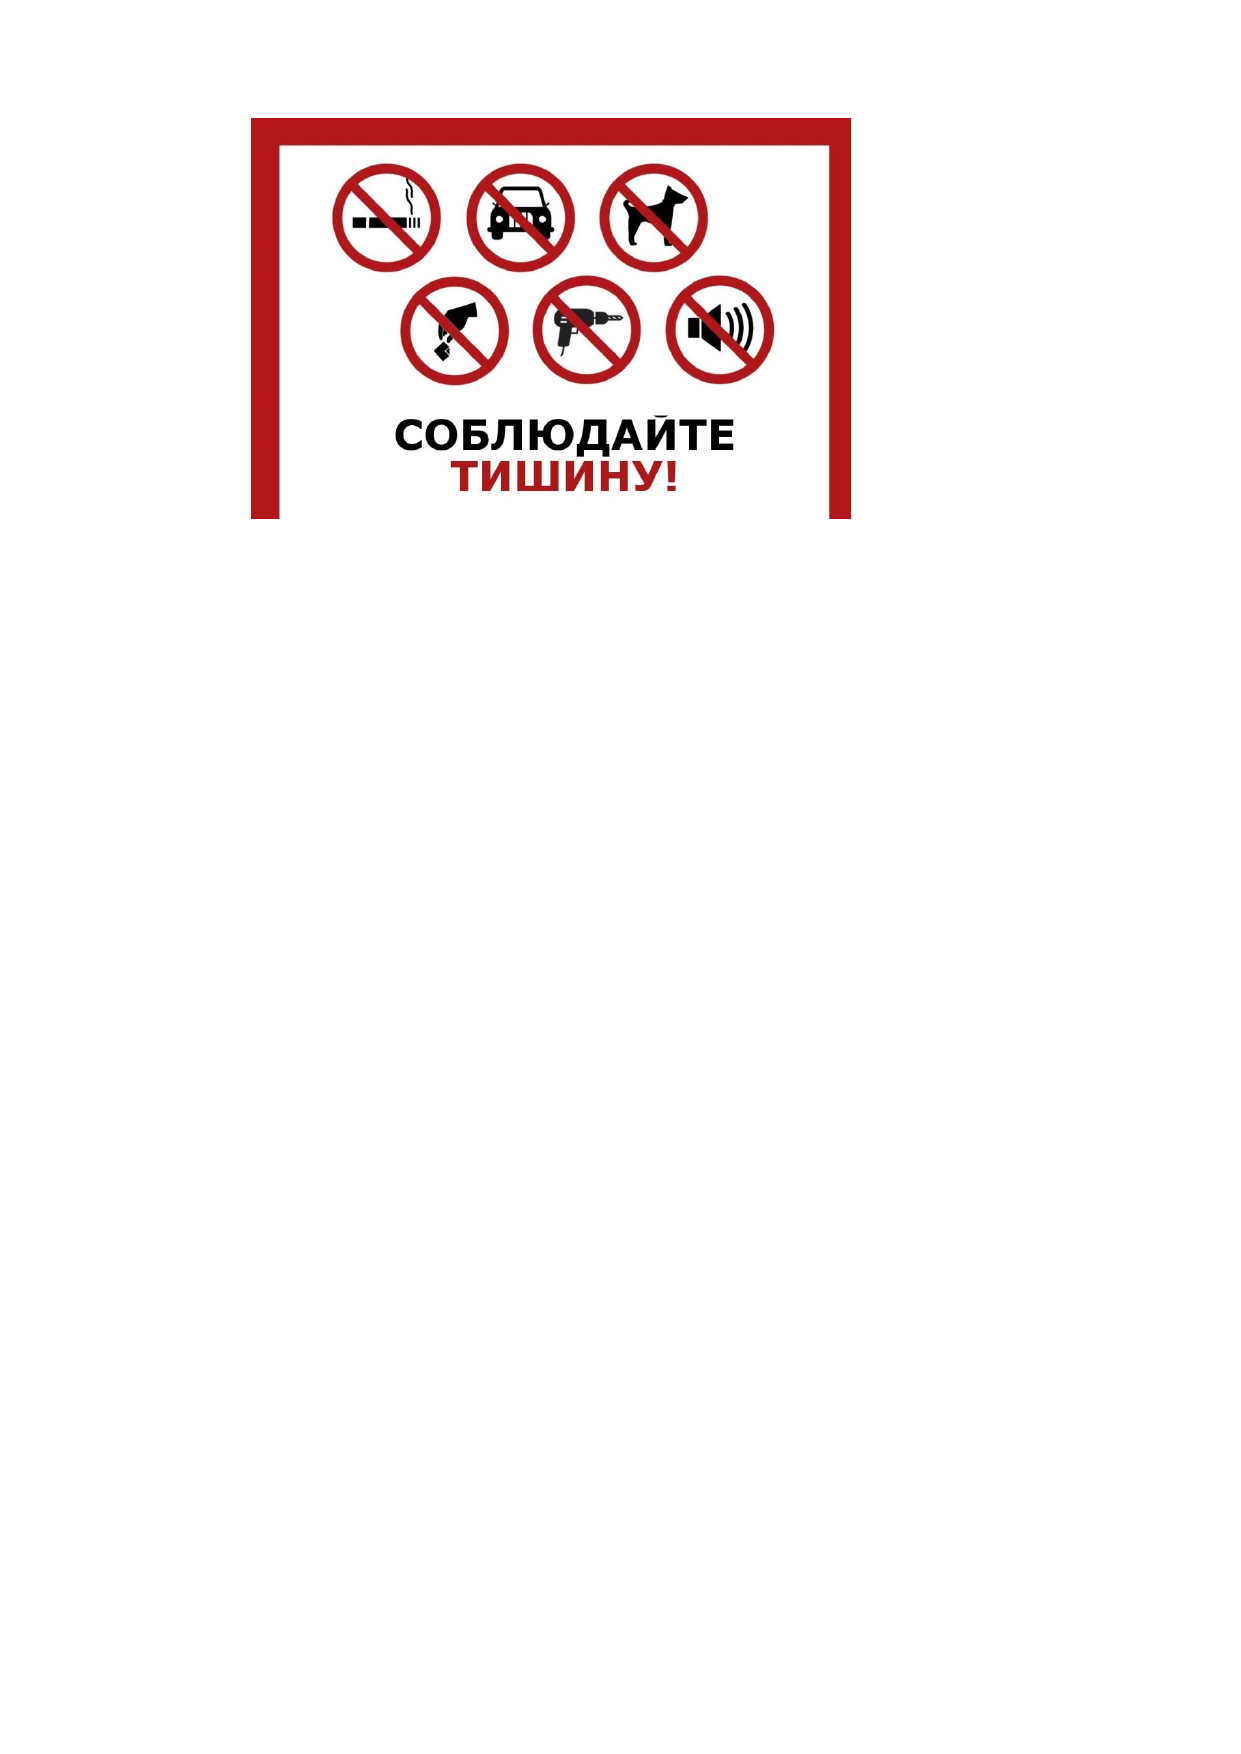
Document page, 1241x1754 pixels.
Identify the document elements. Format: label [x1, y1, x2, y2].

picture [251, 118, 852, 519]
